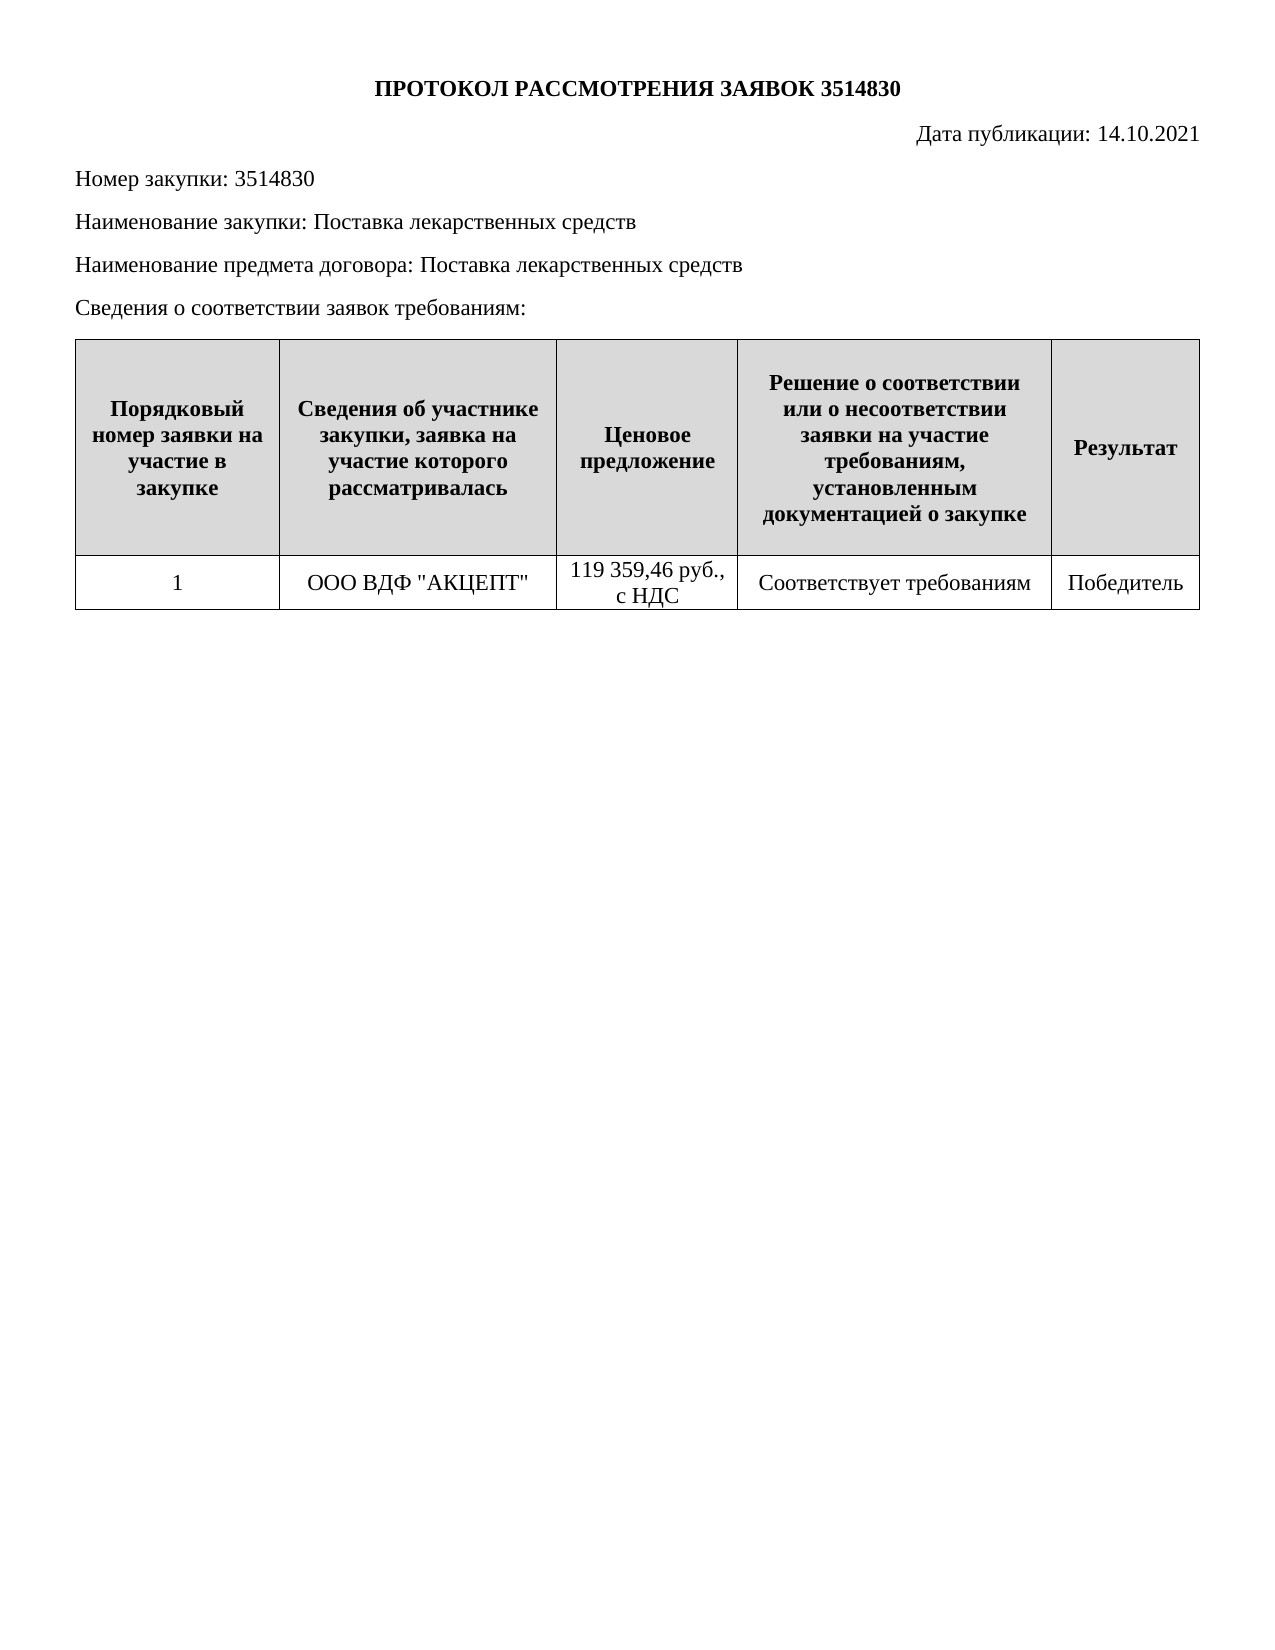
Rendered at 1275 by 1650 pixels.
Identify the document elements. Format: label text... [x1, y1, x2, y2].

table_cell Соответствует требованиям [738, 556, 1051, 609]
table_header Сведения об участнике закупки, заявка на участие которого рассматривалась [280, 340, 556, 555]
table_header Порядковый номер заявки на участие в закупке [76, 340, 279, 555]
table_cell 1 [76, 556, 279, 609]
text Номер закупки: 3514830 [75, 165, 1200, 192]
table_cell 119 359,46 руб., с НДС [557, 556, 737, 609]
text ПРОТОКОЛ РАССМОТРЕНИЯ ЗАЯВОК 3514830 [75, 75, 1200, 101]
text Наименование закупки: Поставка лекарственных средств [75, 208, 1200, 234]
table_cell ООО ВДФ "АКЦЕПТ" [280, 556, 556, 609]
text Сведения о соответствии заявок требованиям: [75, 294, 1200, 321]
text Наименование предмета договора: Поставка лекарственных средств [75, 251, 1200, 278]
table_header Ценовое предложение [557, 340, 737, 555]
table_cell Победитель [1052, 556, 1199, 609]
text Дата публикации: 14.10.2021 [75, 120, 1200, 146]
table_header Решение о соответствии или о несоответствии заявки на участие требованиям, установленным документацией о закупке [738, 340, 1051, 555]
table_header Результат [1052, 340, 1199, 555]
